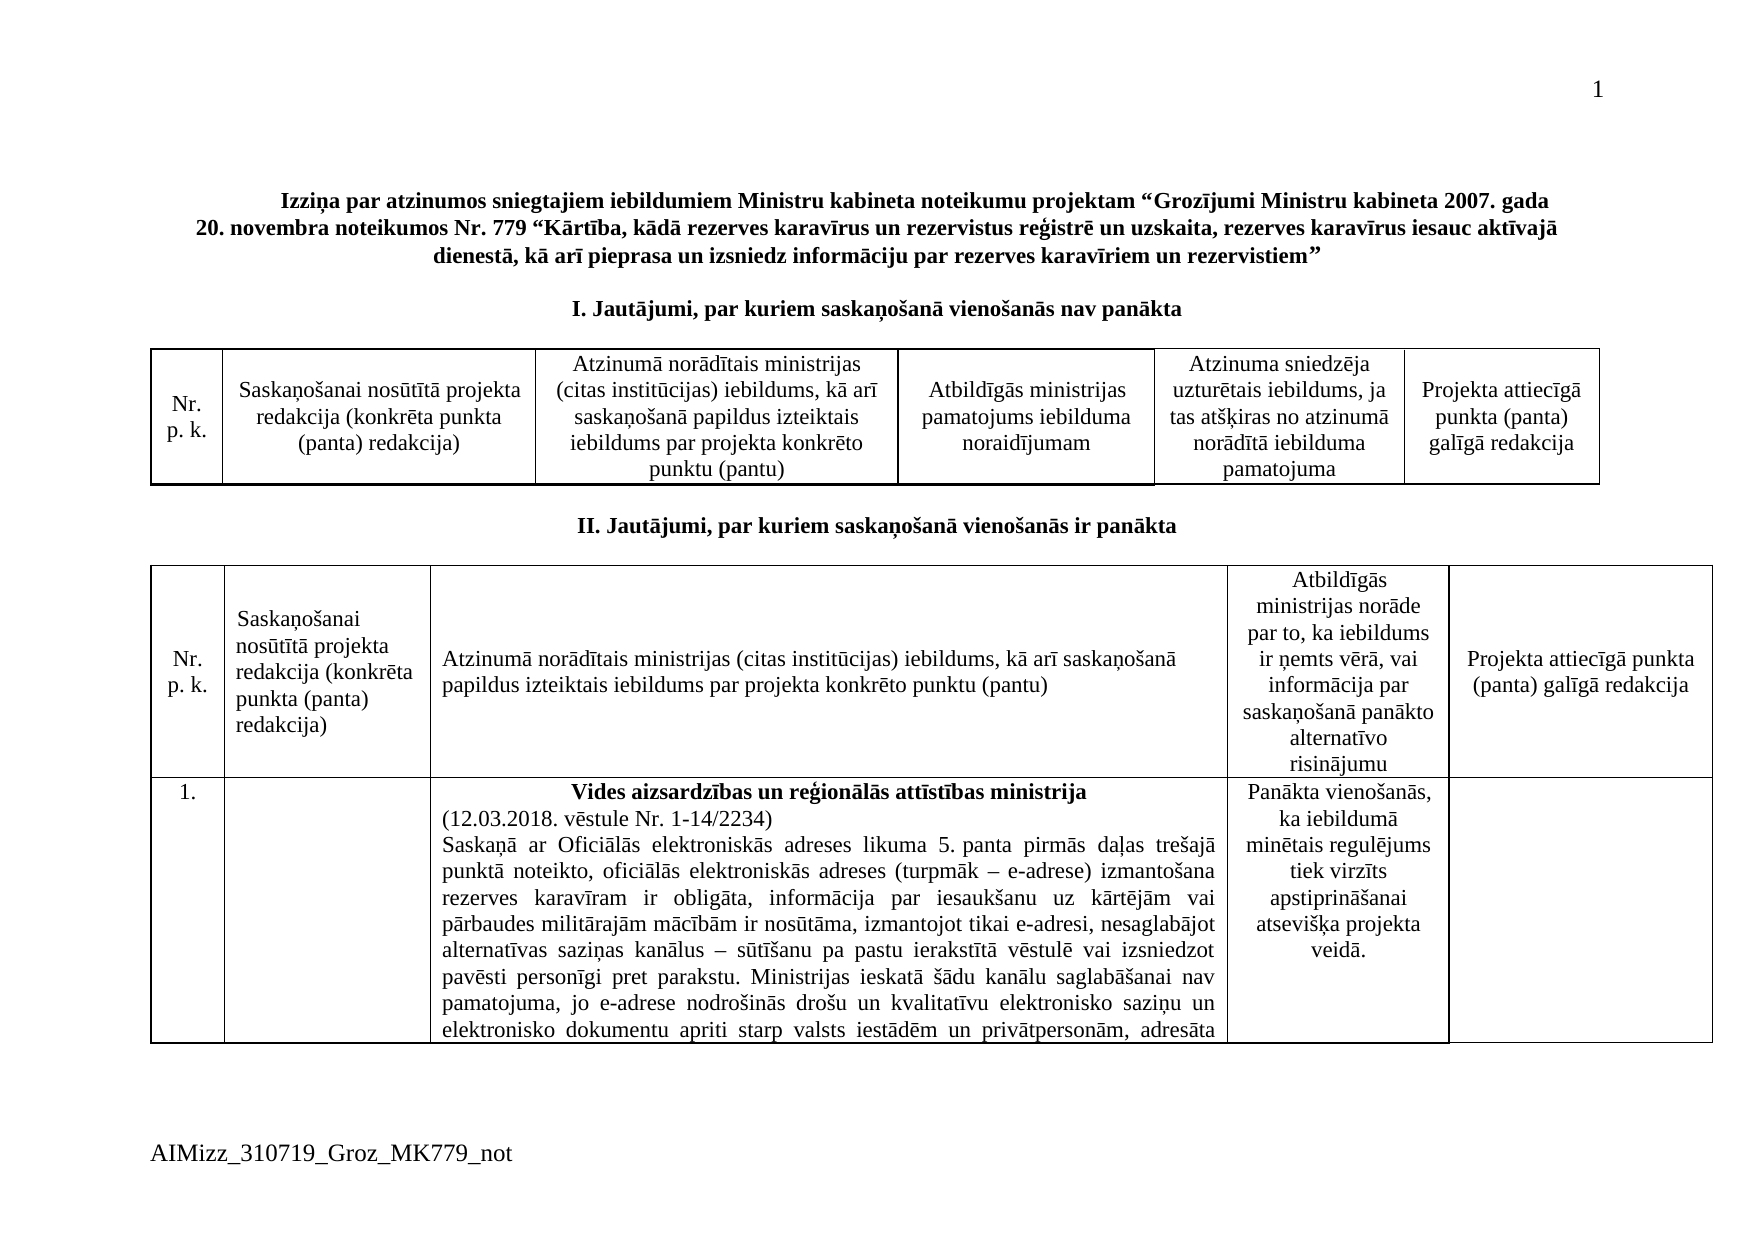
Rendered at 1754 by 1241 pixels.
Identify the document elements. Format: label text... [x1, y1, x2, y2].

table_header Atzinumā norādītais ministrijas (citas institūcijas) iebildums, kā arī saskaņošanā papildus izteiktais iebildums par projekta konkrēto punktu (pantu) [431, 566, 1227, 777]
table_header Saskaņošanai nosūtītā projekta redakcija (konkrēta punkta (panta) redakcija) [223, 350, 535, 482]
table_header Saskaņošanai nosūtītā projekta redakcija (konkrēta punkta (panta) redakcija) [225, 566, 430, 777]
text Izziņa par atzinumos sniegtajiem iebildumiem Ministru kabineta noteikumu projektam “Grozījumi Ministru kabineta 2007. gada 20. novembra noteikumos Nr. 779 “Kārtība, kādā rezerves karavīrus un rezervistus reģistrē un uzskaita, rezerves karavīrus iesauc aktīvajā dienestā, kā arī pieprasa un izsniedz informāciju par rezerves karavīriem un rezervistiem” [150, 187, 1604, 269]
table_cell [225, 778, 430, 1042]
table_header Atbildīgās ministrijas norāde par to, ka iebildums ir ņemts vērā, vai informācija par saskaņošanā panākto alternatīvo risinājumu [1228, 566, 1448, 777]
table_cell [1228, 778, 1448, 1042]
table_header Nr. p. k. [152, 350, 222, 482]
table_cell 1. [152, 778, 224, 1042]
table_header Atzinumā norādītais ministrijas (citas institūcijas) iebildums, kā arī saskaņošanā papildus izteiktais iebildums par projekta konkrēto punktu (pantu) [536, 350, 897, 482]
table_cell [1450, 778, 1712, 1042]
table_header Nr. p. k. [152, 566, 224, 777]
text II. Jautājumi, par kuriem saskaņošanā vienošanās ir panākta [150, 512, 1604, 538]
table_header Projekta attiecīgā punkta (panta) galīgā redakcija [1405, 349, 1599, 482]
table_header Atbildīgās ministrijas pamatojums iebilduma noraidījumam [899, 350, 1154, 482]
text I. Jautājumi, par kuriem saskaņošanā vienošanās nav panākta [150, 295, 1604, 322]
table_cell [431, 778, 1227, 1042]
table_header Atzinuma sniedzēja uzturētais iebildums, ja tas atšķiras no atzinumā norādītā iebilduma pamatojuma [1155, 349, 1404, 482]
table_header Projekta attiecīgā punkta (panta) galīgā redakcija [1450, 566, 1712, 777]
